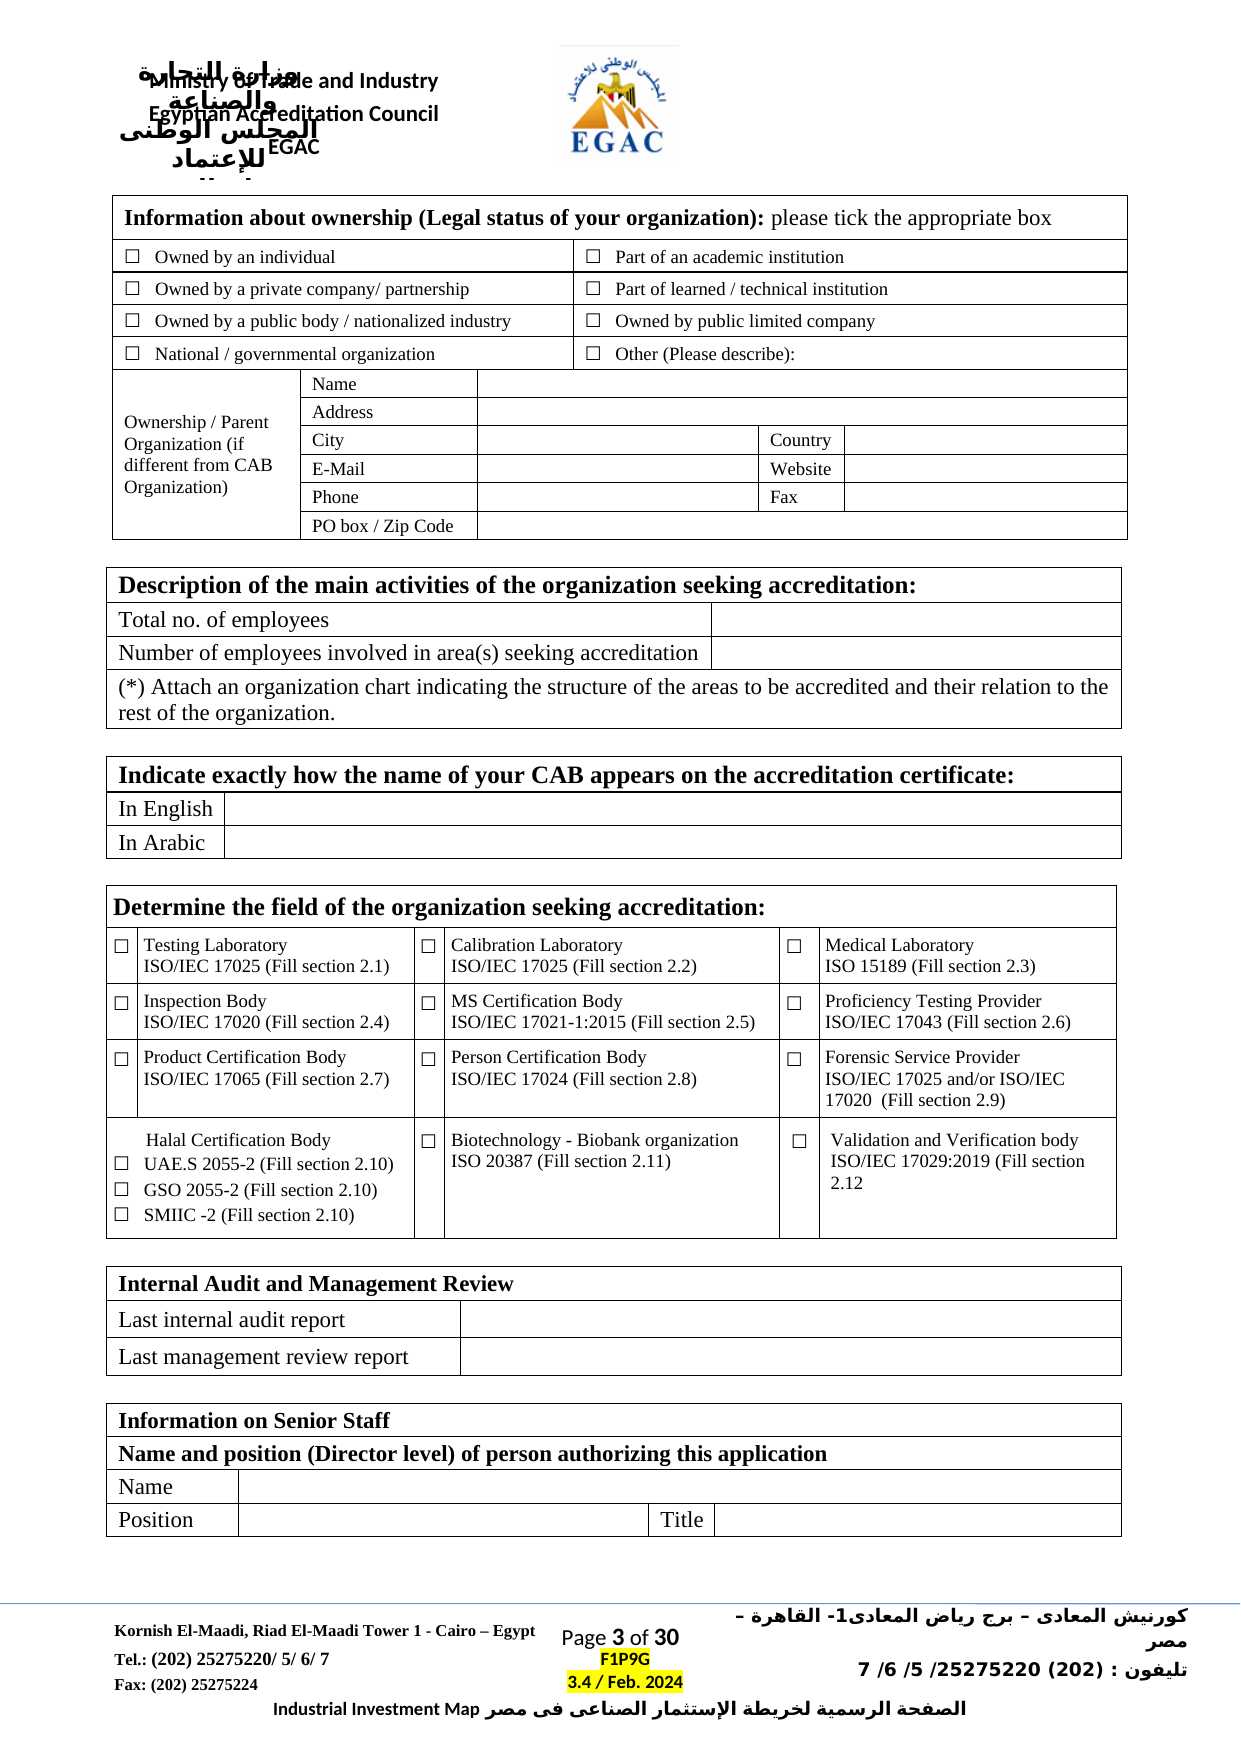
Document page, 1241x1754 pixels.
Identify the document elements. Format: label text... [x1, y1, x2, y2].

table_cell Name and position (Director level) of person authorizing this application [107, 1437, 1121, 1469]
table_cell Testing Laboratory ISO/IEC 17025 (Fill section 2.1) [138, 928, 414, 983]
table_cell [478, 426, 758, 454]
table_cell [225, 826, 1121, 858]
table_cell (*) Attach an organization chart indicating the structure of the areas to be accredited and their relation to the rest of the organization. [107, 670, 1121, 728]
table_cell [715, 1504, 1121, 1536]
table_cell [478, 370, 1127, 397]
table_cell [225, 793, 1121, 824]
table_cell Address [301, 398, 477, 425]
table_cell National / governmental organization [113, 337, 573, 368]
picture [557, 44, 679, 160]
table_cell Title [649, 1504, 714, 1536]
table_cell Medical Laboratory ISO 15189 (Fill section 2.3) [820, 928, 1116, 983]
table_cell [478, 455, 758, 482]
table_cell Part of an academic institution [574, 240, 1127, 271]
table_cell PO box / Zip Code [301, 512, 477, 539]
table_cell Forensic Service Provider ISO/IEC 17025 and/or ISO/IEC 17020 (Fill section 2.9) [820, 1040, 1116, 1117]
table_cell Owned by a public body / nationalized industry [113, 305, 573, 336]
table_cell [845, 426, 1127, 454]
table_cell Last management review report [107, 1338, 460, 1375]
table_cell [712, 603, 1121, 636]
table_cell Name [301, 370, 477, 397]
table_cell Calibration Laboratory ISO/IEC 17025 (Fill section 2.2) [445, 928, 779, 983]
table_header Information on Senior Staff [107, 1404, 1121, 1436]
table_cell Fax [759, 483, 844, 511]
table_cell [461, 1301, 1121, 1337]
table_cell [239, 1470, 1121, 1502]
table_cell [478, 483, 758, 511]
table_cell [845, 483, 1127, 511]
table_cell In Arabic [107, 826, 224, 858]
table_cell [712, 637, 1121, 669]
table_cell Country [759, 426, 844, 454]
table_cell Owned by public limited company [574, 305, 1127, 336]
table_cell In English [107, 793, 224, 824]
table_cell Halal Certification Body UAE.S 2055-2 (Fill section 2.10) GSO 2055-2 (Fill section 2.10) SMIIC -2 (Fill section 2.10) [107, 1118, 414, 1238]
table_header Determine the field of the organization seeking accreditation: [107, 886, 1116, 927]
table_cell Website [759, 455, 844, 482]
table_header Indicate exactly how the name of your CAB appears on the accreditation certificate: [107, 757, 1121, 791]
table_cell Person Certification Body ISO/IEC 17024 (Fill section 2.8) [445, 1040, 779, 1117]
table_cell Phone [301, 483, 477, 511]
table_cell [845, 455, 1127, 482]
table_cell Last internal audit report [107, 1301, 460, 1337]
table_cell Position [107, 1504, 238, 1536]
table_cell Part of learned / technical institution [574, 273, 1127, 304]
table_cell Owned by a private company/ partnership [113, 273, 573, 304]
table_cell Number of employees involved in area(s) seeking accreditation [107, 637, 711, 669]
table_header Description of the main activities of the organization seeking accreditation: [107, 568, 1121, 602]
table_cell Total no. of employees [107, 603, 711, 636]
table_cell Product Certification Body ISO/IEC 17065 (Fill section 2.7) [138, 1040, 414, 1117]
table_cell Biotechnology - Biobank organization ISO 20387 (Fill section 2.11) [445, 1118, 779, 1238]
table_cell Other (Please describe): [574, 337, 1127, 368]
table_cell MS Certification Body ISO/IEC 17021-1:2015 (Fill section 2.5) [445, 984, 779, 1039]
table_header Internal Audit and Management Review [107, 1267, 1121, 1300]
table_cell Owned by an individual [113, 240, 573, 271]
table_cell Proficiency Testing Provider ISO/IEC 17043 (Fill section 2.6) [820, 984, 1116, 1039]
table_header Information about ownership (Legal status of your organization): please tick the appropriate box [113, 196, 1127, 239]
table_cell Validation and Verification body ISO/IEC 17029:2019 (Fill section 2.12 [820, 1118, 1116, 1238]
table_cell Inspection Body ISO/IEC 17020 (Fill section 2.4) [138, 984, 414, 1039]
table_cell City [301, 426, 477, 454]
table_cell [461, 1338, 1121, 1375]
table_cell Name [107, 1470, 238, 1502]
table_cell [239, 1504, 648, 1536]
table_cell Ownership / Parent Organization (if different from CAB Organization) [113, 370, 300, 539]
table_cell E-Mail [301, 455, 477, 482]
table_cell [478, 512, 1127, 539]
table_cell [478, 398, 1127, 425]
